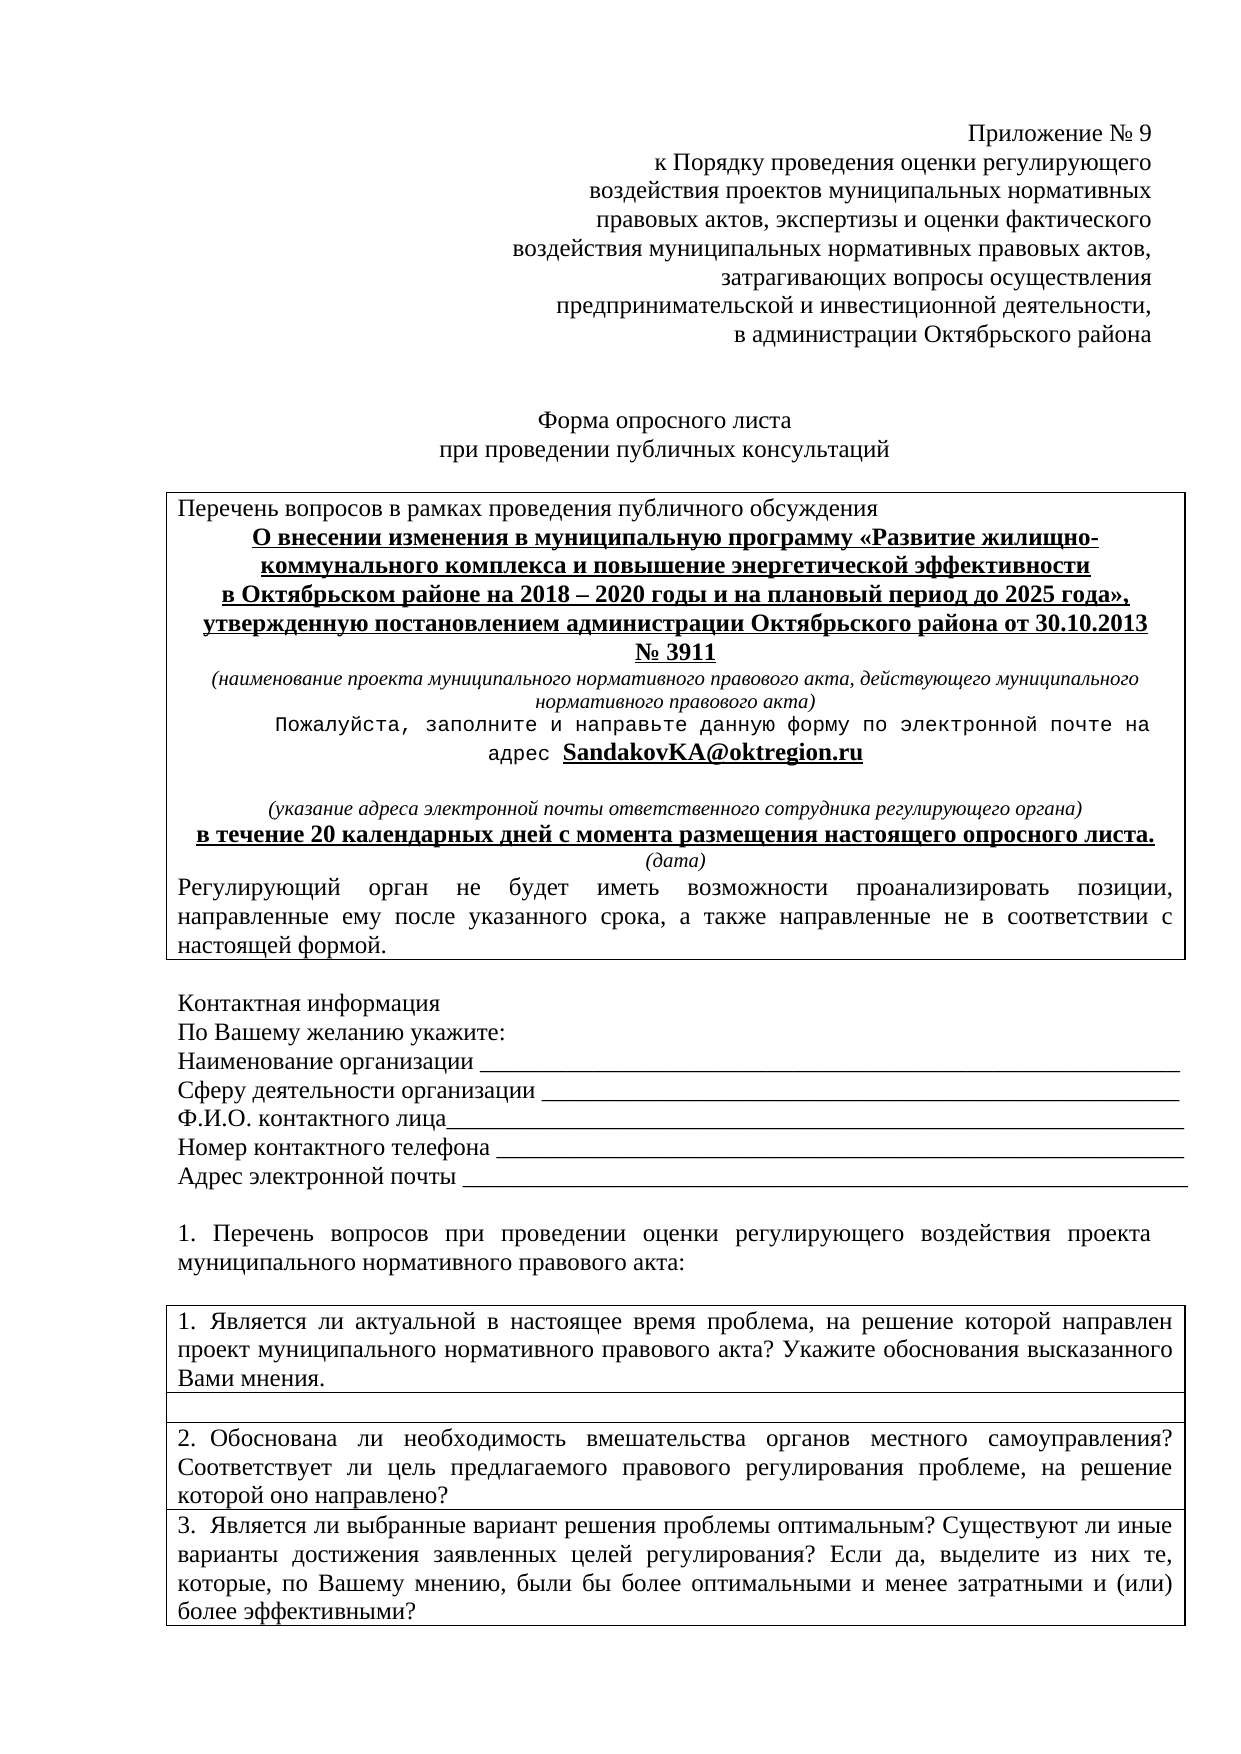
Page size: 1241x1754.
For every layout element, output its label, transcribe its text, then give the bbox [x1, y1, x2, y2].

text Наименование организации ________________________________________________________ [177, 1046, 1196, 1075]
text в администрации Октябрьского района [177, 319, 1152, 348]
table_header Является ли актуальной в настоящее время проблема, на решение которой направлен проект муниципального нормативного правового акта? Укажите обоснования высказанного Вами мнения. [167, 1306, 1184, 1392]
text Адрес электронной почты __________________________________________________________ [177, 1161, 1196, 1190]
text Номер контактного телефона _______________________________________________________ [177, 1132, 1196, 1161]
text По Вашему желанию укажите: [177, 1017, 1196, 1046]
table_cell Является ли выбранные вариант решения проблемы оптимальным? Существуют ли иные варианты достижения заявленных целей регулирования? Если да, выделите из них те, которые, по Вашему мнению, были бы более оптимальными и менее затратными и (или) более эффективными? [167, 1510, 1184, 1625]
text к Порядку проведения оценки регулирующего [177, 147, 1152, 176]
text правовых актов, экспертизы и оценки фактического [177, 204, 1152, 233]
text Ф.И.О. контактного лица___________________________________________________________ [177, 1103, 1196, 1132]
text воздействия муниципальных нормативных правовых актов, [177, 233, 1152, 262]
text при проведении публичных консультаций [177, 434, 1152, 463]
text Сферу деятельности организации ___________________________________________________ [177, 1075, 1196, 1103]
text Контактная информация [177, 988, 1152, 1017]
text Форма опросного листа [177, 406, 1152, 434]
text воздействия проектов муниципальных нормативных [177, 176, 1152, 204]
text затрагивающих вопросы осуществления [177, 262, 1152, 291]
text предпринимательской и инвестиционной деятельности, [177, 291, 1152, 319]
text 1. Перечень вопросов при проведении оценки регулирующего воздействия проекта муниципального нормативного правового акта: [177, 1218, 1152, 1276]
table_header Перечень вопросов в рамках проведения публичного обсуждения О внесении изменения в муниципальную программу «Развитие жилищно-коммунального комплекса и повышение энергетической эффективности в Октябрьском районе на 2018 – 2020 годы и на плановый период до 2025 года», утвержденную постановлением администрации Октябрьского района от 30.10.2013 № 3911 (наименование проекта муниципального нормативного правового акта, действующего муниципального нормативного правового акта) Пожалуйста, заполните и направьте данную форму по электронной почте на адрес SandakovKA@oktregion.ru (указание адреса электронной почты ответственного сотрудника регулирующего органа) в течение 20 календарных дней с момента размещения настоящего опросного листа. (дата) Регулирующий орган не будет иметь возможности проанализировать позиции, направленные ему после указанного срока, а также направленные не в соответствии с настоящей формой. [167, 493, 1184, 959]
text Приложение № 9 [177, 118, 1152, 147]
table_cell [167, 1393, 1184, 1422]
table_cell Обоснована ли необходимость вмешательства органов местного самоуправления? Соответствует ли цель предлагаемого правового регулирования проблеме, на решение которой оно направлено? [167, 1423, 1184, 1509]
